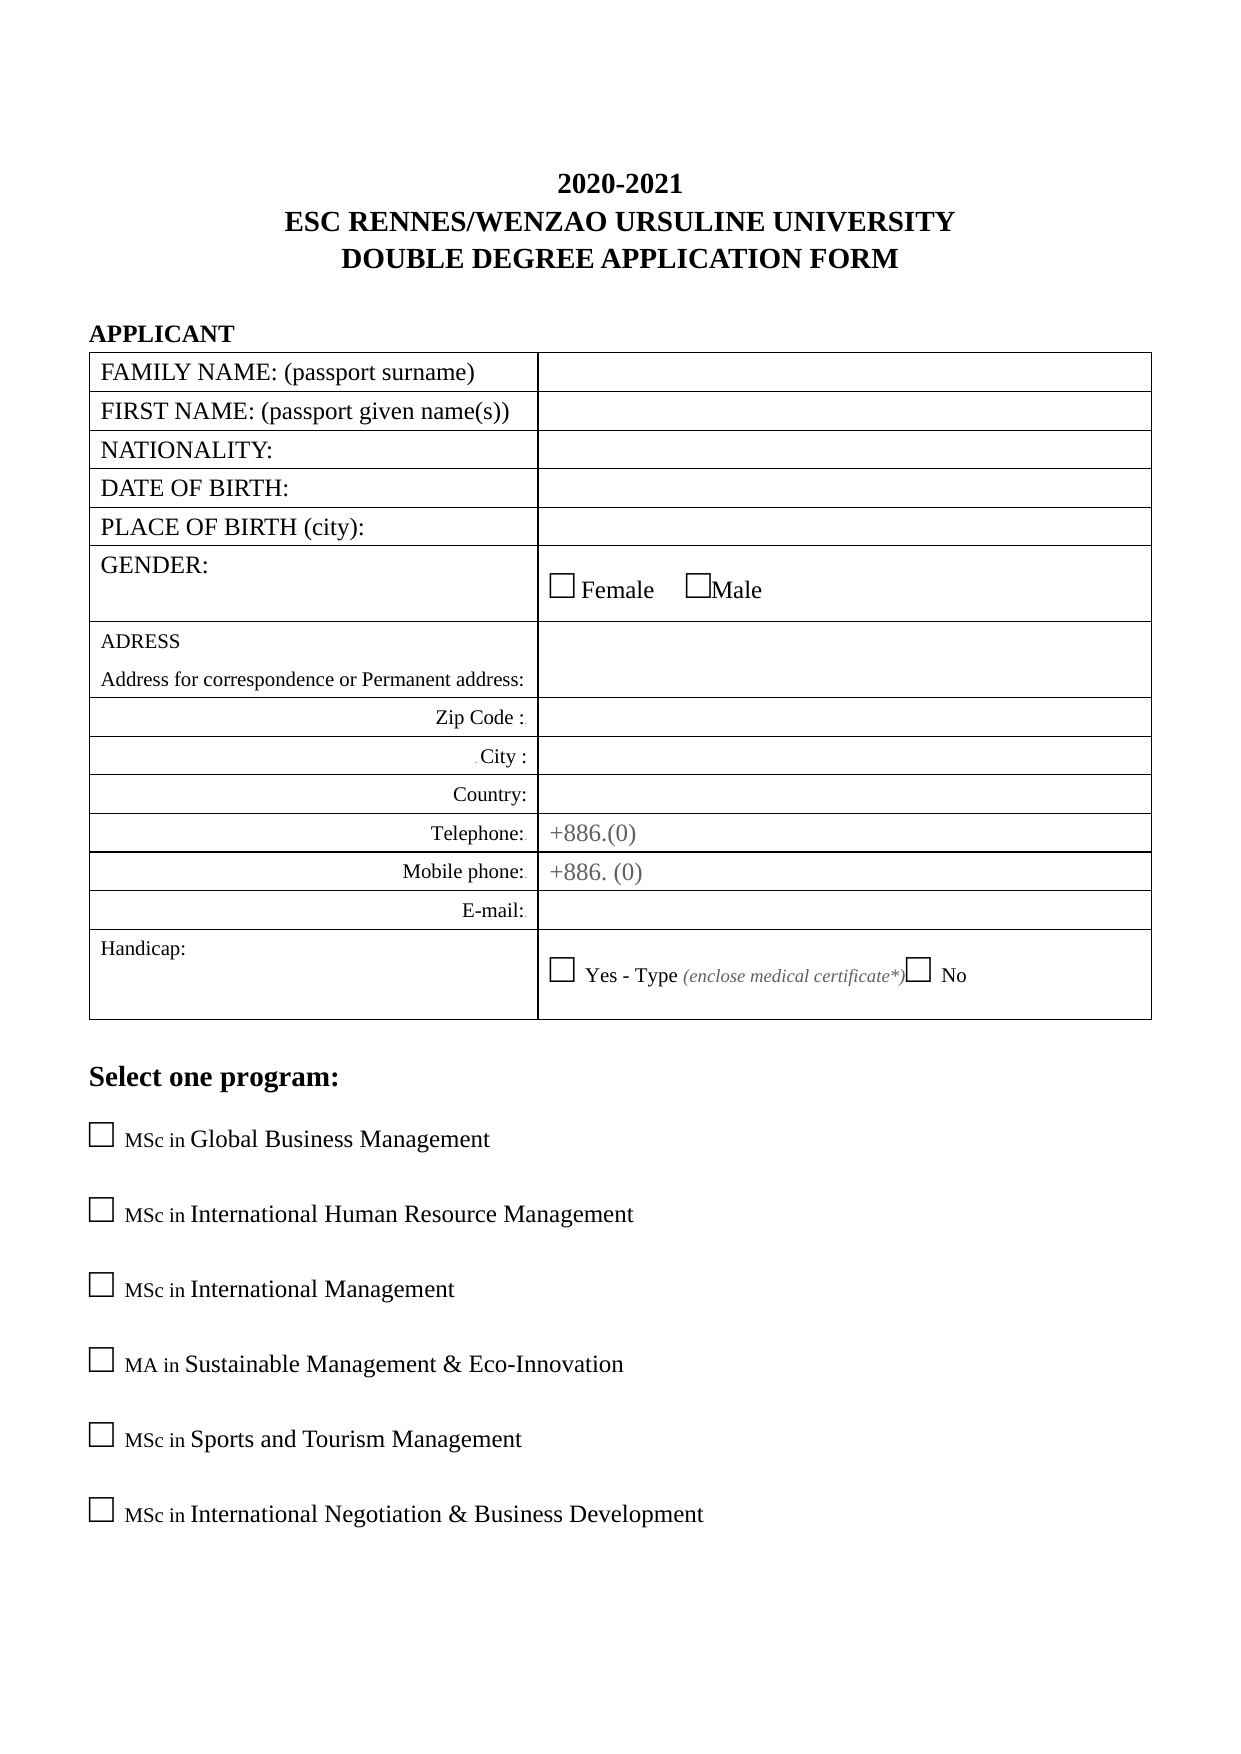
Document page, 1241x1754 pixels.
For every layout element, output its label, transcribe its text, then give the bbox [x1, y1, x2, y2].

table_cell NATIONALITY: [90, 431, 537, 468]
table_header FAMILY NAME: (passport surname) [90, 353, 537, 391]
table_cell PLACE OF BIRTH (city): [90, 508, 537, 545]
table_cell +886.(0) [539, 814, 1151, 851]
text APPLICANT [89, 314, 1152, 352]
text □ MA in Sustainable Management & Eco-Innovation [89, 1320, 1152, 1395]
table_cell Handicap: [90, 930, 537, 1019]
text DOUBLE DEGREE APPLICATION FORM [89, 239, 1152, 277]
table_cell . City : [90, 737, 537, 774]
text ESC RENNES/WENZAO URSULINE UNIVERSITY [89, 202, 1152, 239]
table_cell FIRST NAME: (passport given name(s)) [90, 392, 537, 429]
table_cell [539, 737, 1151, 774]
table_cell ADRESS Address for correspondence or Permanent address: [90, 622, 537, 697]
text □ MSc in International Human Resource Management [89, 1170, 1152, 1245]
table_cell [539, 891, 1151, 928]
table_cell +886. (0) [539, 853, 1151, 890]
table_cell [539, 392, 1151, 429]
table_cell DATE OF BIRTH: [90, 469, 537, 507]
table_cell Zip Code :. [90, 698, 537, 736]
table_header [539, 353, 1151, 391]
table_cell [539, 775, 1151, 813]
table_cell [539, 508, 1151, 545]
table_cell □ Yes - Type (enclose medical certificate*)□ No [539, 930, 1151, 1019]
text Select one program:.................................................................................. [89, 1057, 1152, 1095]
table_cell GENDER: [90, 546, 537, 621]
text □ MSc in International Negotiation & Business Development [89, 1470, 1152, 1545]
table_cell E-mail:. [90, 891, 537, 928]
text □ MSc in Sports and Tourism Management [89, 1395, 1152, 1470]
table_cell [539, 622, 1151, 697]
table_cell □ Female □Male [539, 546, 1151, 621]
text □ MSc in Global Business Management [89, 1095, 1152, 1170]
text □ MSc in International Management [89, 1245, 1152, 1320]
table_cell [539, 698, 1151, 736]
table_cell [539, 431, 1151, 468]
table_cell Country: [90, 775, 537, 813]
table_cell Telephone:. [90, 814, 537, 851]
table_cell [539, 469, 1151, 507]
table_cell Mobile phone:. [90, 853, 537, 890]
text 2020-2021 [89, 164, 1152, 202]
